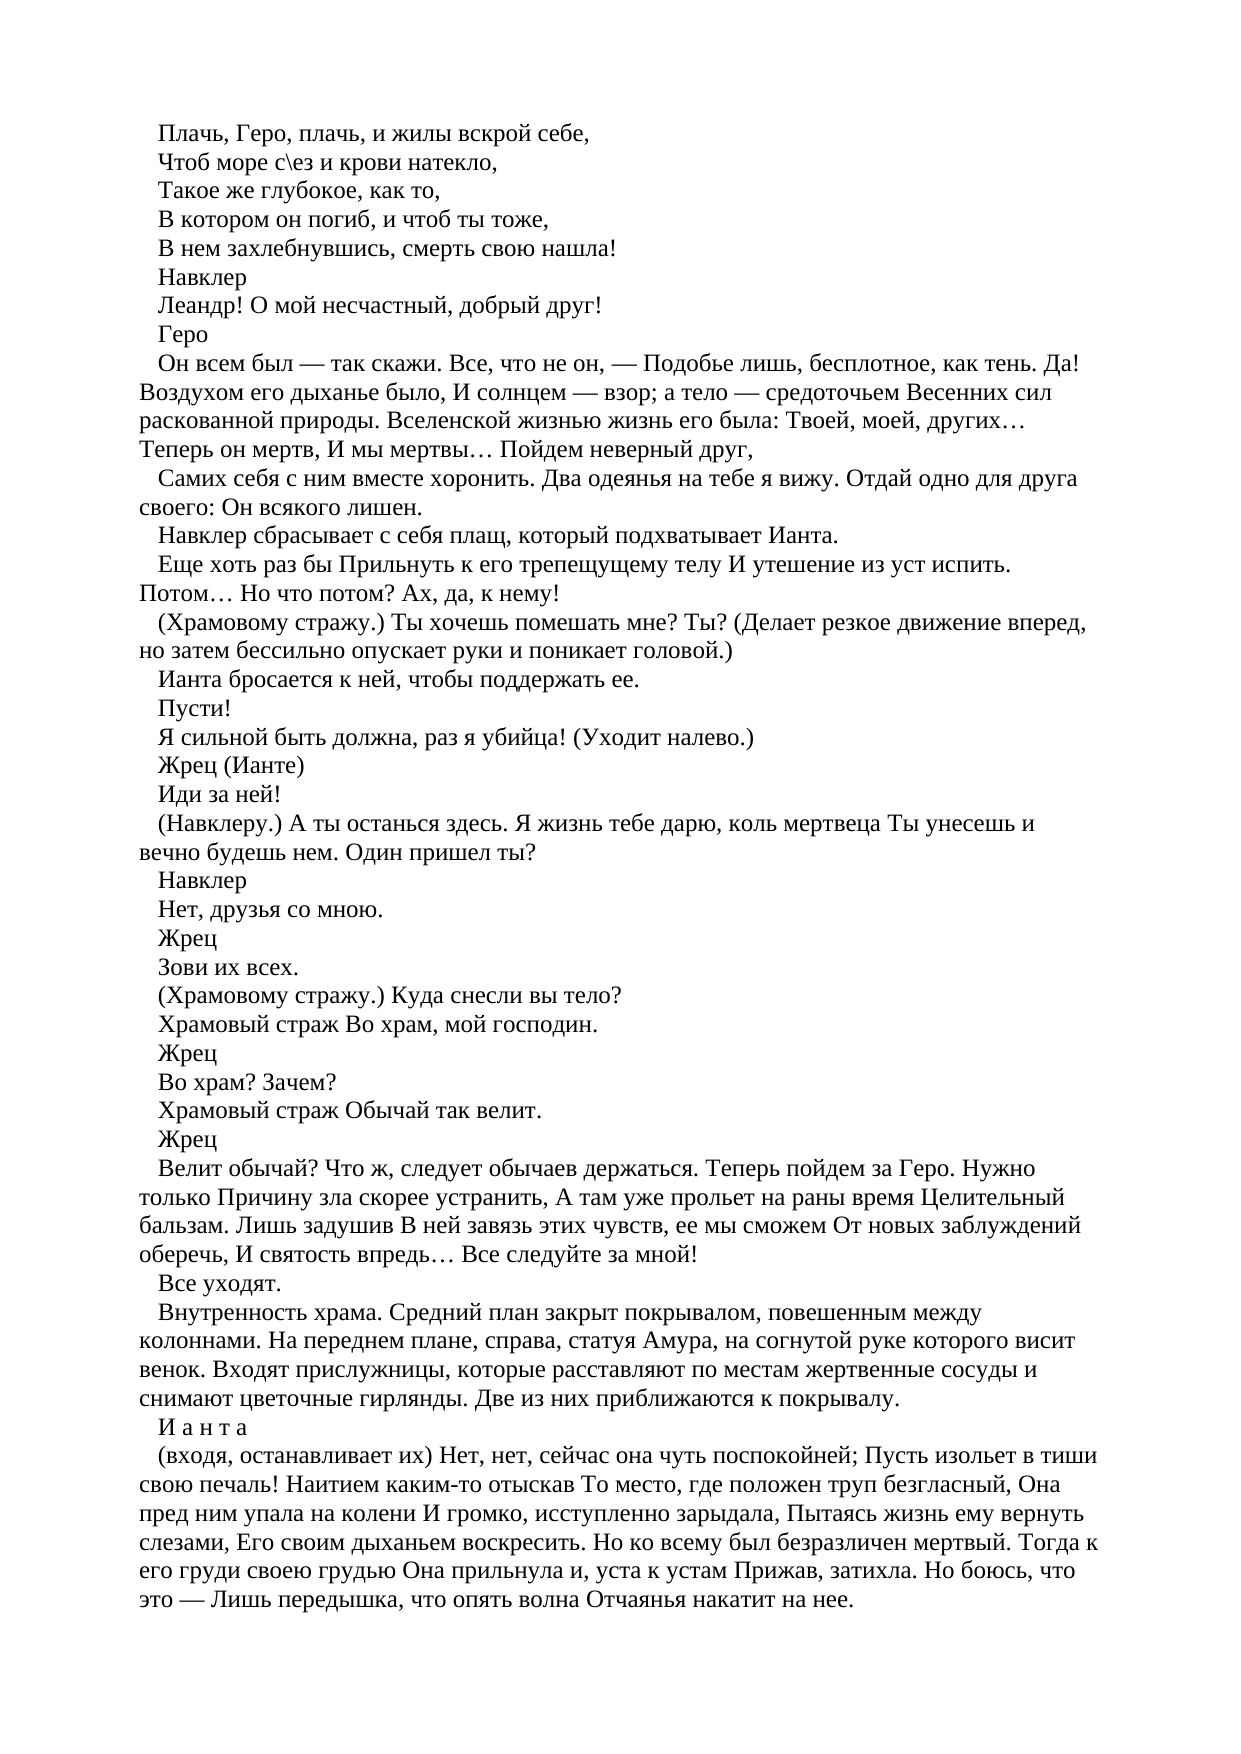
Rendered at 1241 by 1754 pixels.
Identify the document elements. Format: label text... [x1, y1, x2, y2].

text В нем захлебнувшись, смерть свою нашла! [139, 233, 1101, 262]
text Ианта бросается к ней, чтобы поддержать ее. [139, 664, 1101, 693]
text Леандр! О мой несчастный, добрый друг! [139, 291, 1101, 319]
text Пусти! [139, 693, 1101, 722]
text И а н т а [139, 1412, 1101, 1441]
text (Храмовому стражу.) Куда снесли вы тело? [139, 981, 1101, 1009]
text Геро [139, 319, 1101, 348]
text Самих себя с ним вместе хоронить. Два одеянья на тебе я вижу. Отдай одно для друга своего: Он всякого лишен. [139, 463, 1101, 521]
text (Навклеру.) А ты останься здесь. Я жизнь тебе дарю, коль мертвеца Ты унесешь и вечно будешь нем. Один пришел ты? [139, 808, 1101, 866]
text Навклер [139, 262, 1101, 291]
text Нет, друзья со мною. [139, 894, 1101, 923]
text (Храмовому стражу.) Ты хочешь помешать мне? Ты? (Делает резкое движение вперед, но затем бессильно опускает руки и поникает головой.) [139, 607, 1101, 664]
text Такое же глубокое, как то, [139, 176, 1101, 204]
text Он всем был — так скажи. Все, что не он, — Подобье лишь, бесплотное, как тень. Да! Воздухом его дыханье было, И солнцем — взор; а тело — средоточьем Весенних сил раскованной природы. Вселенской жизнью жизнь его была: Твоей, моей, других… Теперь он мертв, И мы мертвы… Пойдем неверный друг, [139, 348, 1101, 463]
text Храмовый страж Во храм, мой господин. [139, 1009, 1101, 1038]
text Жрец [139, 1124, 1101, 1153]
text Во храм? Зачем? [139, 1067, 1101, 1096]
text Жрец (Ианте) [139, 751, 1101, 779]
text Чтоб море с\ез и крови натекло, [139, 147, 1101, 176]
text Храмовый страж Обычай так велит. [139, 1096, 1101, 1124]
text Все уходят. [139, 1268, 1101, 1297]
text Иди за ней! [139, 779, 1101, 808]
text В котором он погиб, и чтоб ты тоже, [139, 204, 1101, 233]
text Зови их всех. [139, 952, 1101, 981]
text (входя, останавливает их) Нет, нет, сейчас она чуть поспокойней; Пусть изольет в тиши свою печаль! Наитием каким-то отыскав То место, где положен труп безгласный, Она пред ним упала на колени И громко, исступленно зарыдала, Пытаясь жизнь ему вернуть слезами, Его своим дыханьем воскресить. Но ко всему был безразличен мертвый. Тогда к его груди своею грудью Она прильнула и, уста к устам Прижав, затихла. Но боюсь, что это — Лишь передышка, что опять волна Отчаянья накатит на нее. [139, 1441, 1101, 1613]
text Плачь, Геро, плачь, и жилы вскрой себе, [139, 118, 1101, 147]
text Навклер сбрасывает с себя плащ, который подхватывает Ианта. [139, 521, 1101, 549]
text Навклер [139, 866, 1101, 894]
text Еще хоть раз бы Прильнуть к его трепещущему телу И утешение из уст испить. Потом… Но что потом? Ах, да, к нему! [139, 549, 1101, 607]
text Я сильной быть должна, раз я убийца! (Уходит налево.) [139, 722, 1101, 751]
text Жрец [139, 923, 1101, 952]
text Внутренность храма. Средний план закрыт покрывалом, повешенным между колоннами. На переднем плане, справа, статуя Амура, на согнутой руке которого висит венок. Входят прислужницы, которые расставляют по местам жертвенные сосуды и снимают цветочные гирлянды. Две из них приближаются к покрывалу. [139, 1297, 1101, 1412]
text Велит обычай? Что ж, следует обычаев держаться. Теперь пойдем за Геро. Нужно только Причину зла скорее устранить, А там уже прольет на раны время Целительный бальзам. Лишь задушив В ней завязь этих чувств, ее мы сможем От новых заблуждений оберечь, И святость впредь… Все следуйте за мной! [139, 1153, 1101, 1268]
text Жрец [139, 1038, 1101, 1067]
